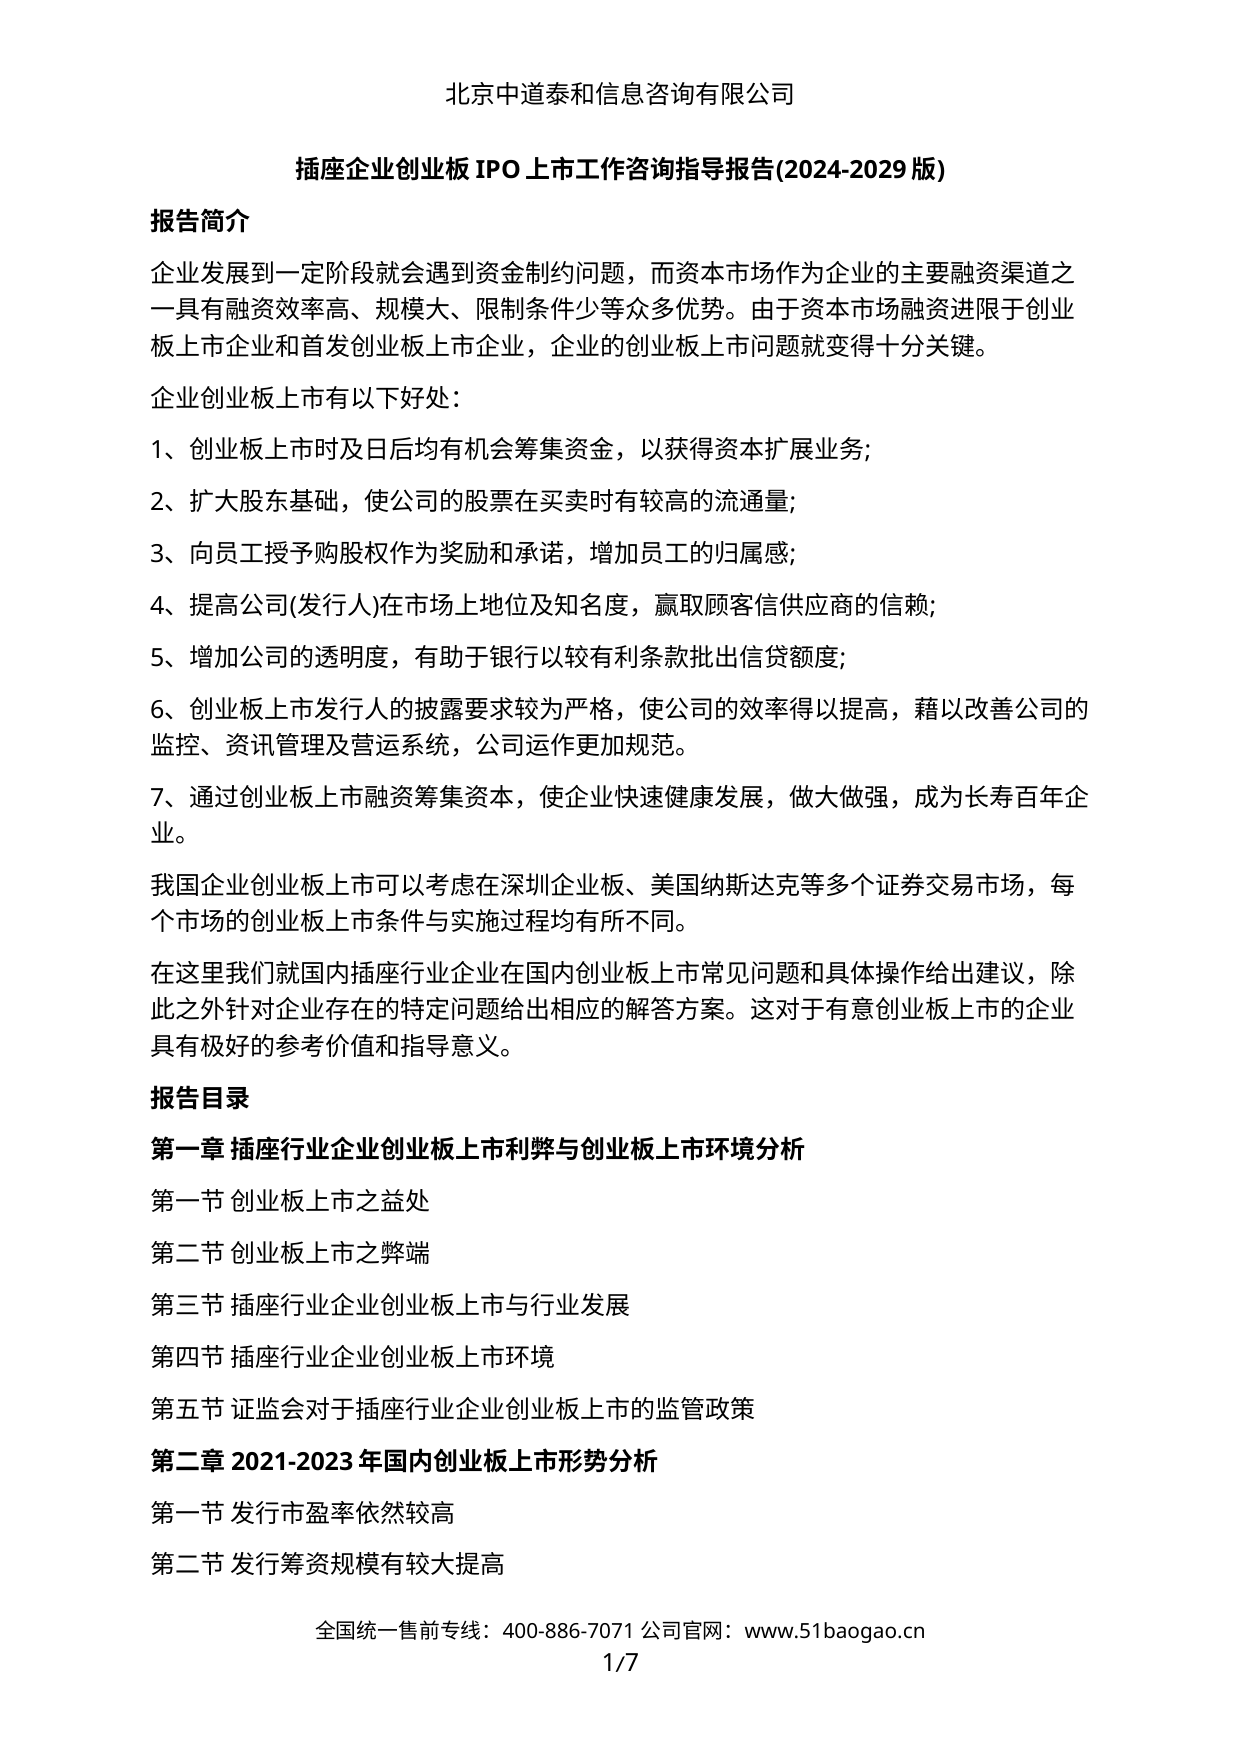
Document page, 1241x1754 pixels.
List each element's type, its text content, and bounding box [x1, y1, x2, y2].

text 第五节 证监会对于插座行业企业创业板上市的监管政策 [150, 1389, 1090, 1426]
text 2、扩大股东基础，使公司的股票在买卖时有较高的流通量; [150, 482, 1090, 518]
text 在这里我们就国内插座行业企业在国内创业板上市常见问题和具体操作给出建议，除此之外针对企业存在的特定问题给出相应的解答方案。这对于有意创业板上市的企业具有极好的参考价值和指导意义。 [150, 954, 1090, 1062]
text 第二章 2021-2023年国内创业板上市形势分析 [150, 1441, 1090, 1477]
text 5、增加公司的透明度，有助于银行以较有利条款批出信贷额度; [150, 637, 1090, 674]
text 第一节 发行市盈率依然较高 [150, 1493, 1090, 1529]
text 6、创业板上市发行人的披露要求较为严格，使公司的效率得以提高，藉以改善公司的监控、资讯管理及营运系统，公司运作更加规范。 [150, 689, 1090, 762]
text 1、创业板上市时及日后均有机会筹集资金，以获得资本扩展业务; [150, 430, 1090, 466]
text 3、向员工授予购股权作为奖励和承诺，增加员工的归属感; [150, 534, 1090, 570]
text 企业创业板上市有以下好处： [150, 378, 1090, 414]
text 4、提高公司(发行人)在市场上地位及知名度，赢取顾客信供应商的信赖; [150, 586, 1090, 622]
text 第一节 创业板上市之益处 [150, 1182, 1090, 1218]
text 企业发展到一定阶段就会遇到资金制约问题，而资本市场作为企业的主要融资渠道之一具有融资效率高、规模大、限制条件少等众多优势。由于资本市场融资进限于创业板上市企业和首发创业板上市企业，企业的创业板上市问题就变得十分关键。 [150, 254, 1090, 362]
text 第二节 创业板上市之弊端 [150, 1234, 1090, 1270]
text 报告目录 [150, 1078, 1090, 1114]
text 第二节 发行筹资规模有较大提高 [150, 1545, 1090, 1581]
text 第三节 插座行业企业创业板上市与行业发展 [150, 1286, 1090, 1322]
text 我国企业创业板上市可以考虑在深圳企业板、美国纳斯达克等多个证券交易市场，每个市场的创业板上市条件与实施过程均有所不同。 [150, 866, 1090, 938]
text 报告简介 [150, 202, 1090, 238]
text 7、通过创业板上市融资筹集资本，使企业快速健康发展，做大做强，成为长寿百年企业。 [150, 777, 1090, 850]
text 插座企业创业板IPO上市工作咨询指导报告(2024-2029版) [150, 150, 1090, 186]
text 第四节 插座行业企业创业板上市环境 [150, 1337, 1090, 1374]
text 第一章 插座行业企业创业板上市利弊与创业板上市环境分析 [150, 1130, 1090, 1166]
